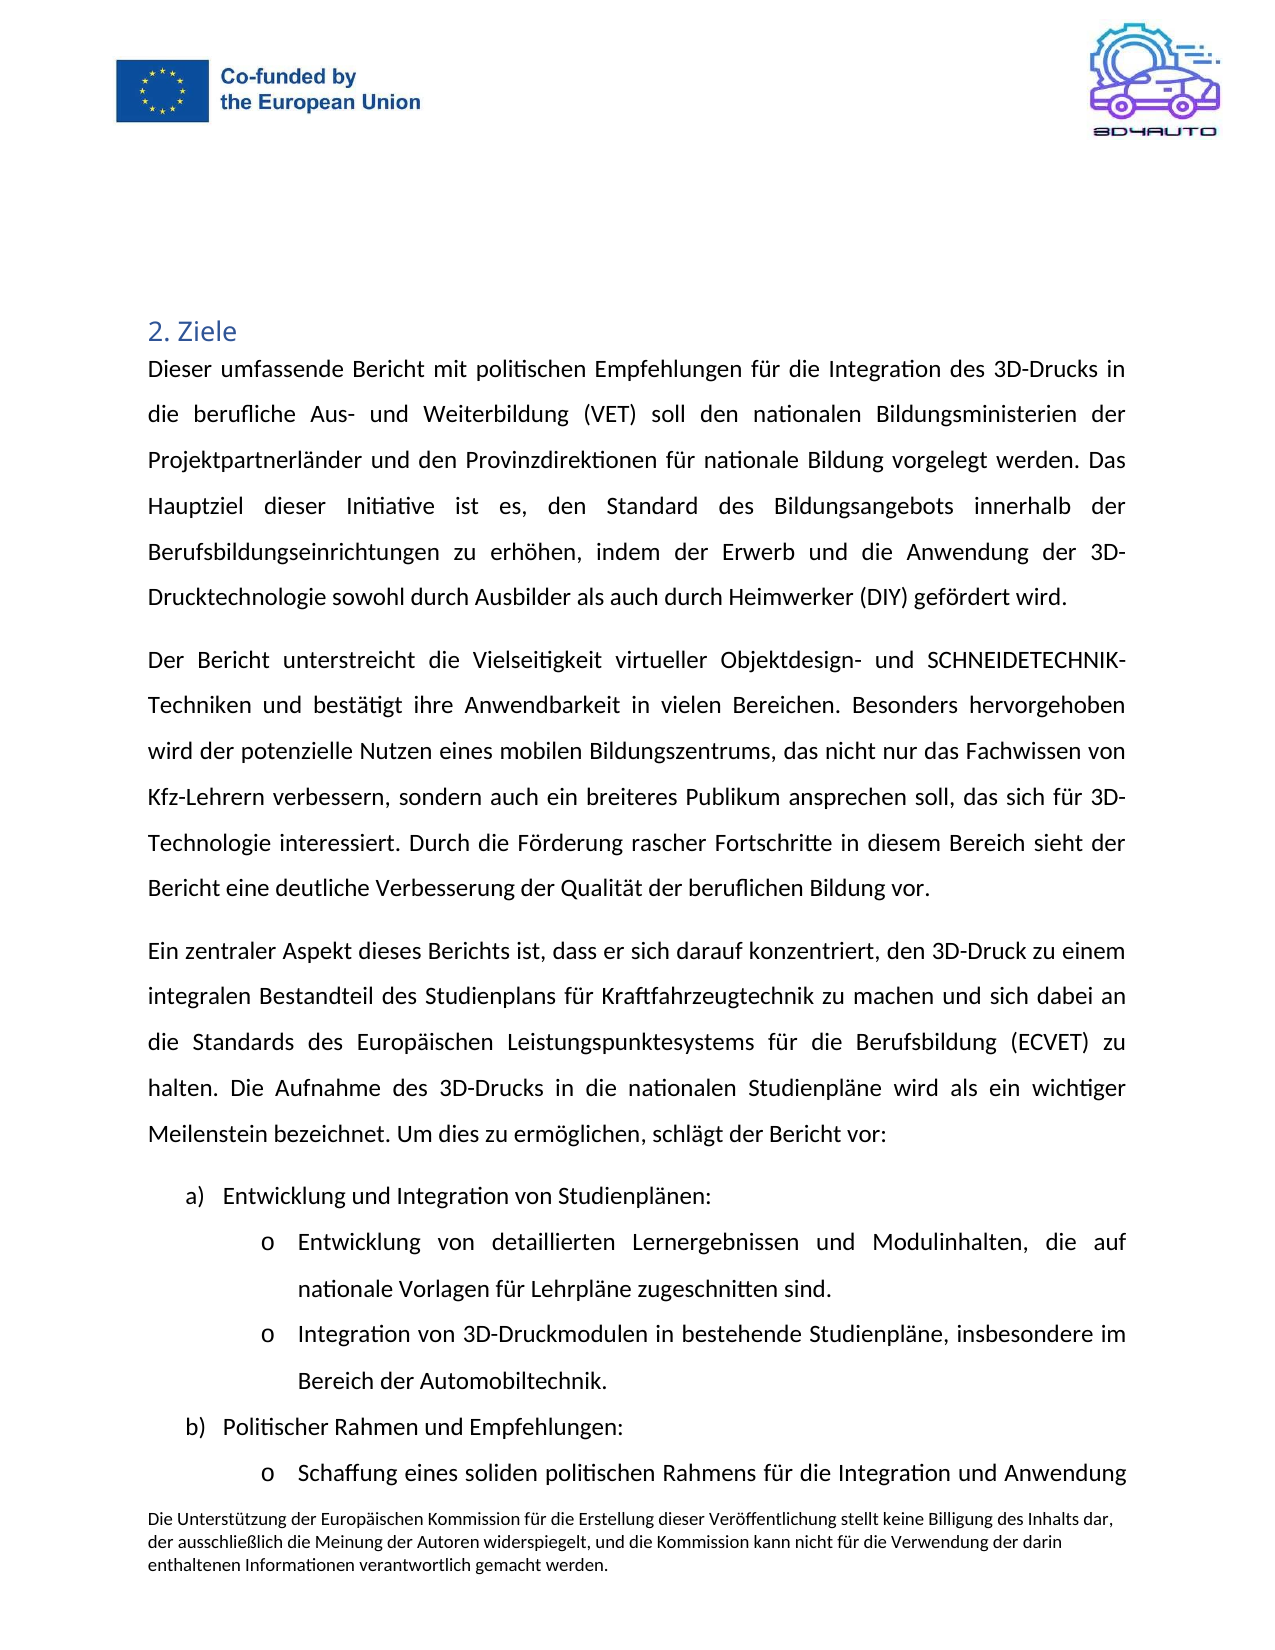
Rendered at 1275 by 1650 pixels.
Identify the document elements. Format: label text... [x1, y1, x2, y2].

list Entwicklung und Integration von Studienplänen: [185, 1180, 1127, 1211]
text Ein zentraler Aspekt dieses Berichts ist, dass er sich darauf konzentriert, den 3D-Druck zu einem integralen Bestandteil des Studienplans für Kraftfahrzeugtechnik zu machen und sich dabei an die Standards des Europäischen Leistungspunktesystems für die Berufsbildung (ECVET) zu halten. Die Aufnahme des 3D-Drucks in die nationalen Studienpläne wird als ein wichtiger Meilenstein bezeichnet. Um dies zu ermöglichen, schlägt der Bericht vor: [148, 935, 1127, 1148]
list Politischer Rahmen und Empfehlungen: [185, 1411, 1127, 1442]
picture [112, 56, 426, 126]
list Entwicklung von detaillierten Lernergebnissen und Modulinhalten, die auf nationale Vorlagen für Lehrpläne zugeschnitten sind. [260, 1226, 1127, 1303]
list Schaffung eines soliden politischen Rahmens für die Integration und Anwendung von 3D-Drucktechnologien in der beruflichen Bildung. [260, 1457, 1127, 1489]
picture [1086, 19, 1223, 140]
list Integration von 3D-Druckmodulen in bestehende Studienpläne, insbesondere im Bereich der Automobiltechnik. [260, 1318, 1127, 1396]
text Der Bericht unterstreicht die Vielseitigkeit virtueller Objektdesign- und SCHNEIDETECHNIK-Techniken und bestätigt ihre Anwendbarkeit in vielen Bereichen. Besonders hervorgehoben wird der potenzielle Nutzen eines mobilen Bildungszentrums, das nicht nur das Fachwissen von Kfz-Lehrern verbessern, sondern auch ein breiteres Publikum ansprechen soll, das sich für 3D-Technologie interessiert. Durch die Förderung rascher Fortschritte in diesem Bereich sieht der Bericht eine deutliche Verbesserung der Qualität der beruflichen Bildung vor. [148, 644, 1127, 903]
text Dieser umfassende Bericht mit politischen Empfehlungen für die Integration des 3D-Drucks in die berufliche Aus- und Weiterbildung (VET) soll den nationalen Bildungsministerien der Projektpartnerländer und den Provinzdirektionen für nationale Bildung vorgelegt werden. Das Hauptziel dieser Initiative ist es, den Standard des Bildungsangebots innerhalb der Berufsbildungseinrichtungen zu erhöhen, indem der Erwerb und die Anwendung der 3D-Drucktechnologie sowohl durch Ausbilder als auch durch Heimwerker (DIY) gefördert wird. [148, 353, 1127, 612]
subtitle 2. Ziele [148, 313, 1127, 350]
